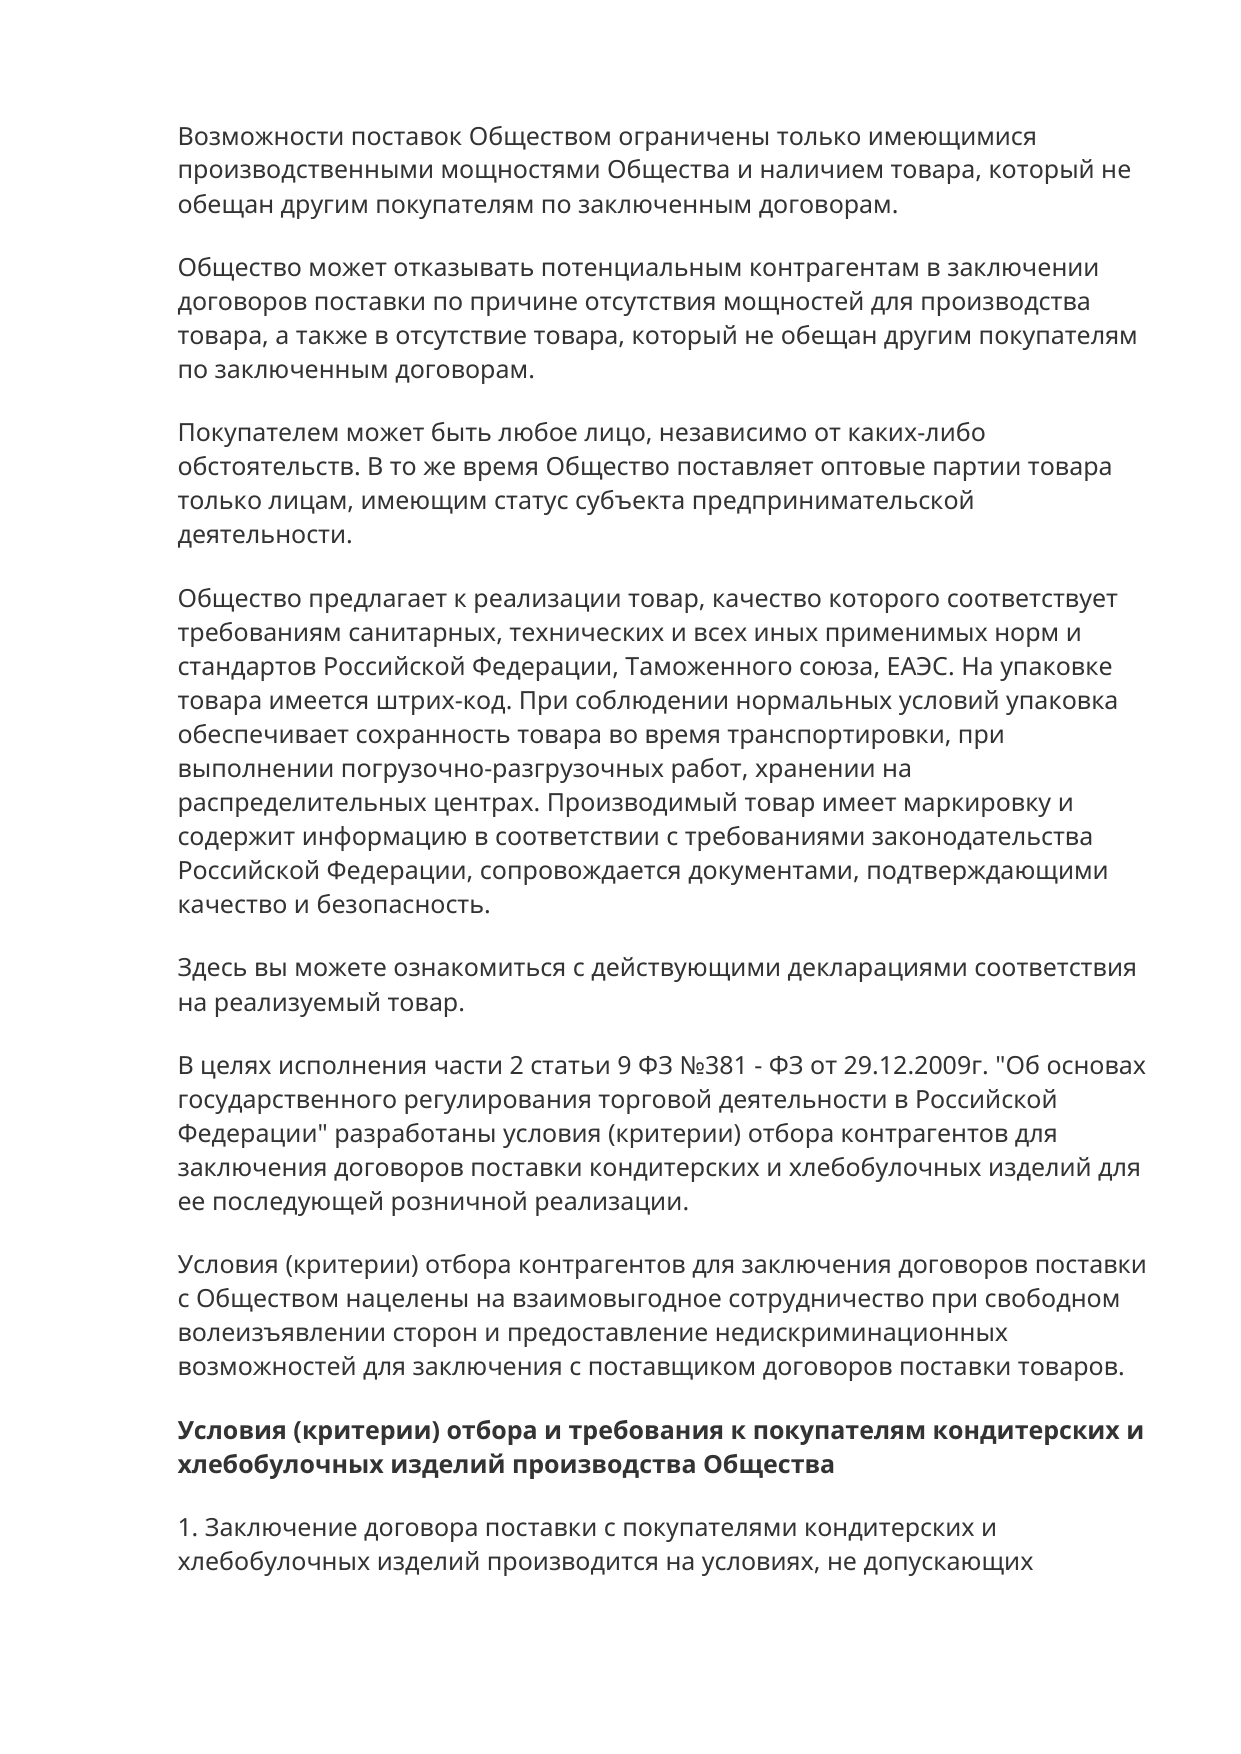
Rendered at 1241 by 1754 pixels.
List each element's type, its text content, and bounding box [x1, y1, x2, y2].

text Покупателем может быть любое лицо, независимо от каких-либо обстоятельств. В то же время Общество поставляет оптовые партии товара только лицам, имеющим статус субъекта предпринимательской деятельности. [177, 415, 1152, 551]
text Общество может отказывать потенциальным контрагентам в заключении договоров поставки по причине отсутствия мощностей для производства товара, а также в отсутствие товара, который не обещан другим покупателям по заключенным договорам. [177, 249, 1152, 386]
text Условия (критерии) отбора контрагентов для заключения договоров поставки с Обществом нацелены на взаимовыгодное сотрудничество при свободном волеизъявлении сторон и предоставление недискриминационных возможностей для заключения с поставщиком договоров поставки товаров. [177, 1247, 1152, 1383]
text Условия (критерии) отбора и требования к покупателям кондитерских и хлебобулочных изделий производства Общества [177, 1412, 1152, 1480]
text Общество предлагает к реализации товар, качество которого соответствует требованиям санитарных, технических и всех иных применимых норм и стандартов Российской Федерации, Таможенного союза, ЕАЭС. На упаковке товара имеется штрих-код. При соблюдении нормальных условий упаковка обеспечивает сохранность товара во время транспортировки, при выполнении погрузочно-разгрузочных работ, хранении на распределительных центрах. Производимый товар имеет маркировку и содержит информацию в соответствии с требованиями законодательства Российской Федерации, сопровождается документами, подтверждающими качество и безопасность. [177, 580, 1152, 921]
text Возможности поставок Обществом ограничены только имеющимися производственными мощностями Общества и наличием товара, который не обещан другим покупателям по заключенным договорам. [177, 118, 1152, 220]
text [177, 1509, 1152, 1578]
text Здесь вы можете ознакомиться с действующими декларациями соответствия на реализуемый товар. [177, 950, 1152, 1018]
text В целях исполнения части 2 статьи 9 ФЗ №381 - ФЗ от 29.12.2009г. "Об основах государственного регулирования торговой деятельности в Российской Федерации" разработаны условия (критерии) отбора контрагентов для заключения договоров поставки кондитерских и хлебобулочных изделий для ее последующей розничной реализации. [177, 1047, 1152, 1218]
